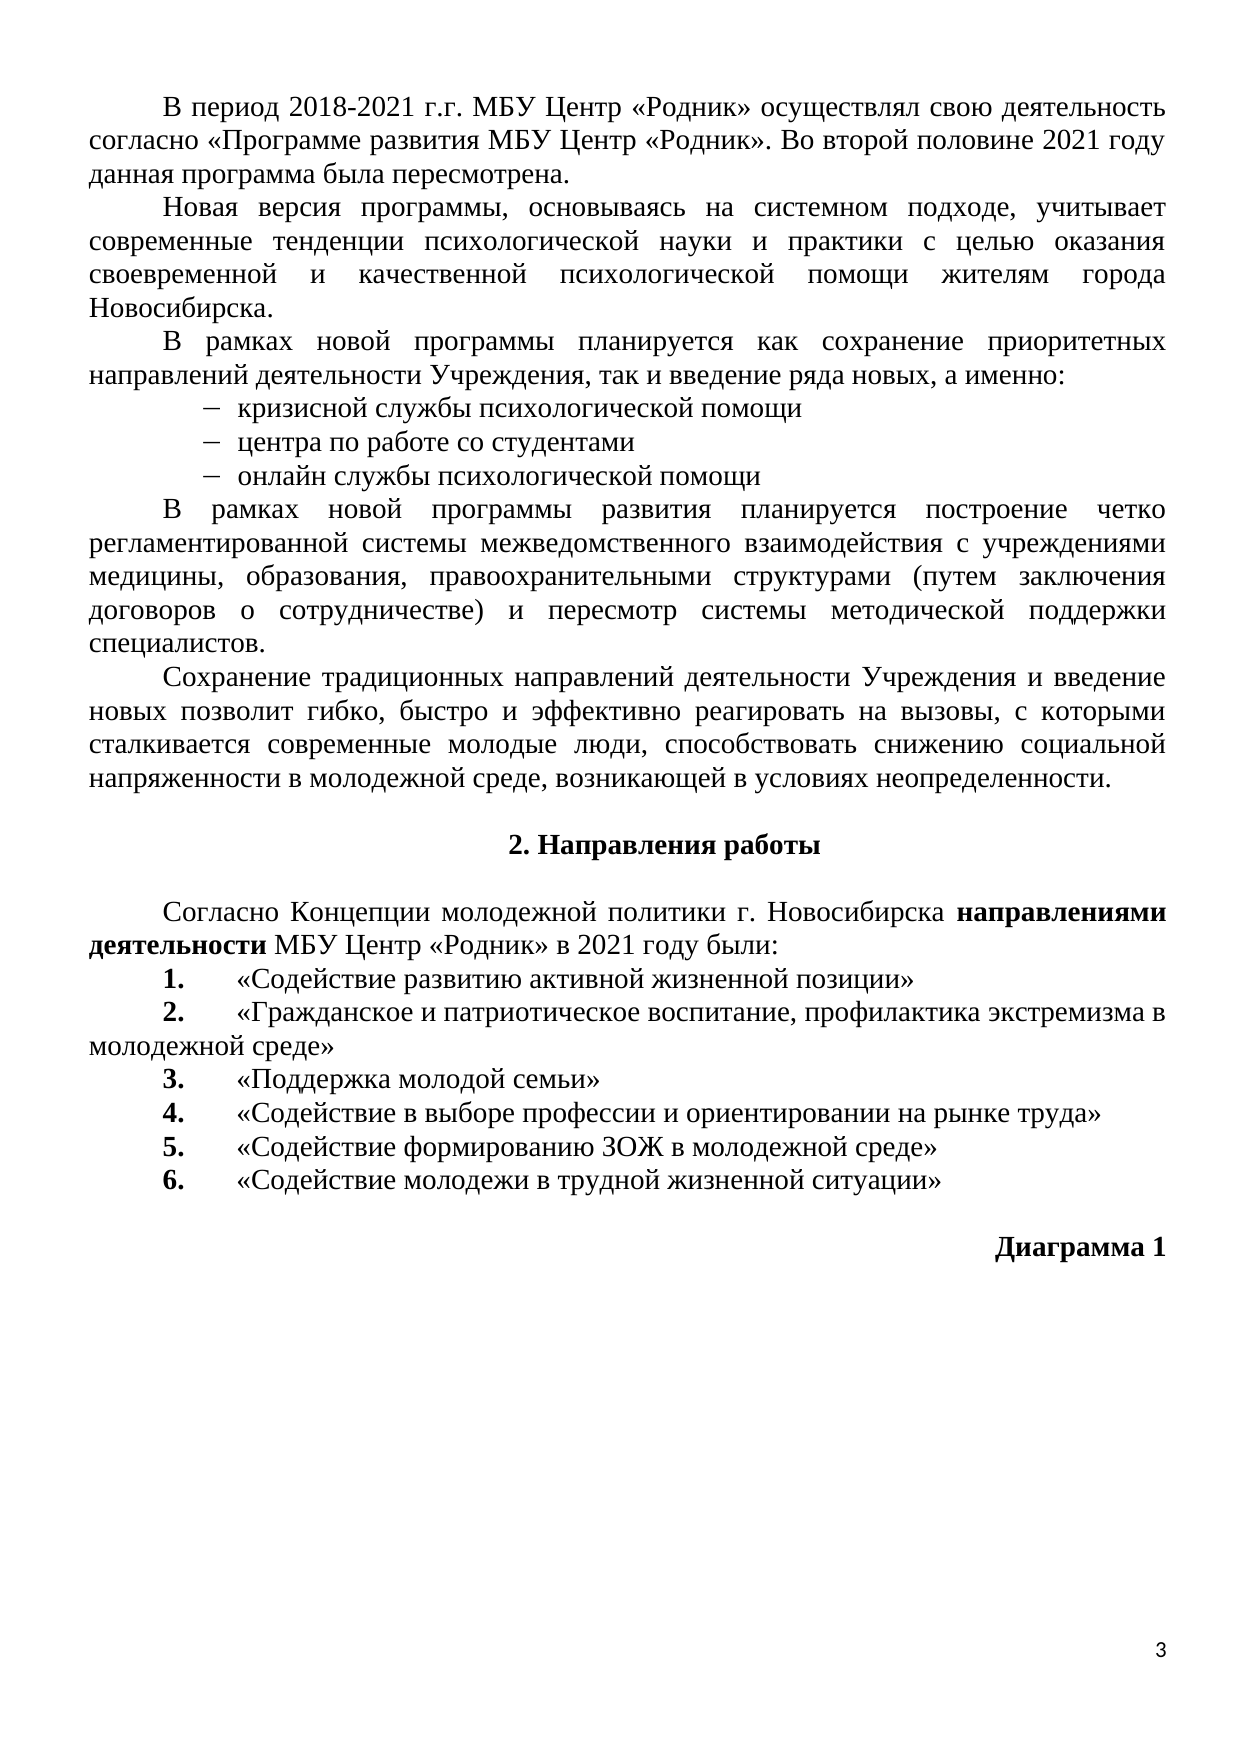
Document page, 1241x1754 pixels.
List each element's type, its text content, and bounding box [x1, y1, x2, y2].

text Диаграмма 1 [162, 1229, 1167, 1263]
text 2. Направления работы [89, 827, 1167, 860]
list онлайн службы психологической помощи [200, 458, 1167, 491]
text В рамках новой программы планируется как сохранение приоритетных направлений деятельности Учреждения, так и введение ряда новых, а именно: [89, 323, 1167, 391]
list «Содействие в выборе профессии и ориентировании на рынке труда» [89, 1095, 1167, 1129]
text В период 2018-2021 г.г. МБУ Центр «Родник» осуществлял свою деятельность согласно «Программе развития МБУ Центр «Родник». Во второй половине 2021 году данная программа была пересмотрена. [89, 89, 1167, 189]
list центра по работе со студентами [200, 424, 1167, 458]
text Сохранение традиционных направлений деятельности Учреждения и введение новых позволит гибко, быстро и эффективно реагировать на вызовы, с которыми сталкивается современные молодые люди, способствовать снижению социальной напряженности в молодежной среде, возникающей в условиях неопределенности. [89, 659, 1167, 793]
text Согласно Концепции молодежной политики г. Новосибирска направлениями деятельности МБУ Центр «Родник» в 2021 году были: [89, 894, 1167, 961]
list «Поддержка молодой семьи» [89, 1062, 1167, 1095]
list «Содействие формированию ЗОЖ в молодежной среде» [89, 1129, 1167, 1162]
list «Содействие развитию активной жизненной позиции» [89, 961, 1167, 994]
text В рамках новой программы развития планируется построение четко регламентированной системы межведомственного взаимодействия с учреждениями медицины, образования, правоохранительными структурами (путем заключения договоров о сотрудничестве) и пересмотр системы методической поддержки специалистов. [89, 491, 1167, 659]
text Новая версия программы, основываясь на системном подходе, учитывает современные тенденции психологической науки и практики с целью оказания своевременной и качественной психологической помощи жителям города Новосибирска. [89, 189, 1167, 323]
list «Гражданское и патриотическое воспитание, профилактика экстремизма в молодежной среде» [89, 994, 1167, 1062]
list кризисной службы психологической помощи [200, 391, 1167, 424]
list «Содействие молодежи в трудной жизненной ситуации» [89, 1162, 1167, 1196]
